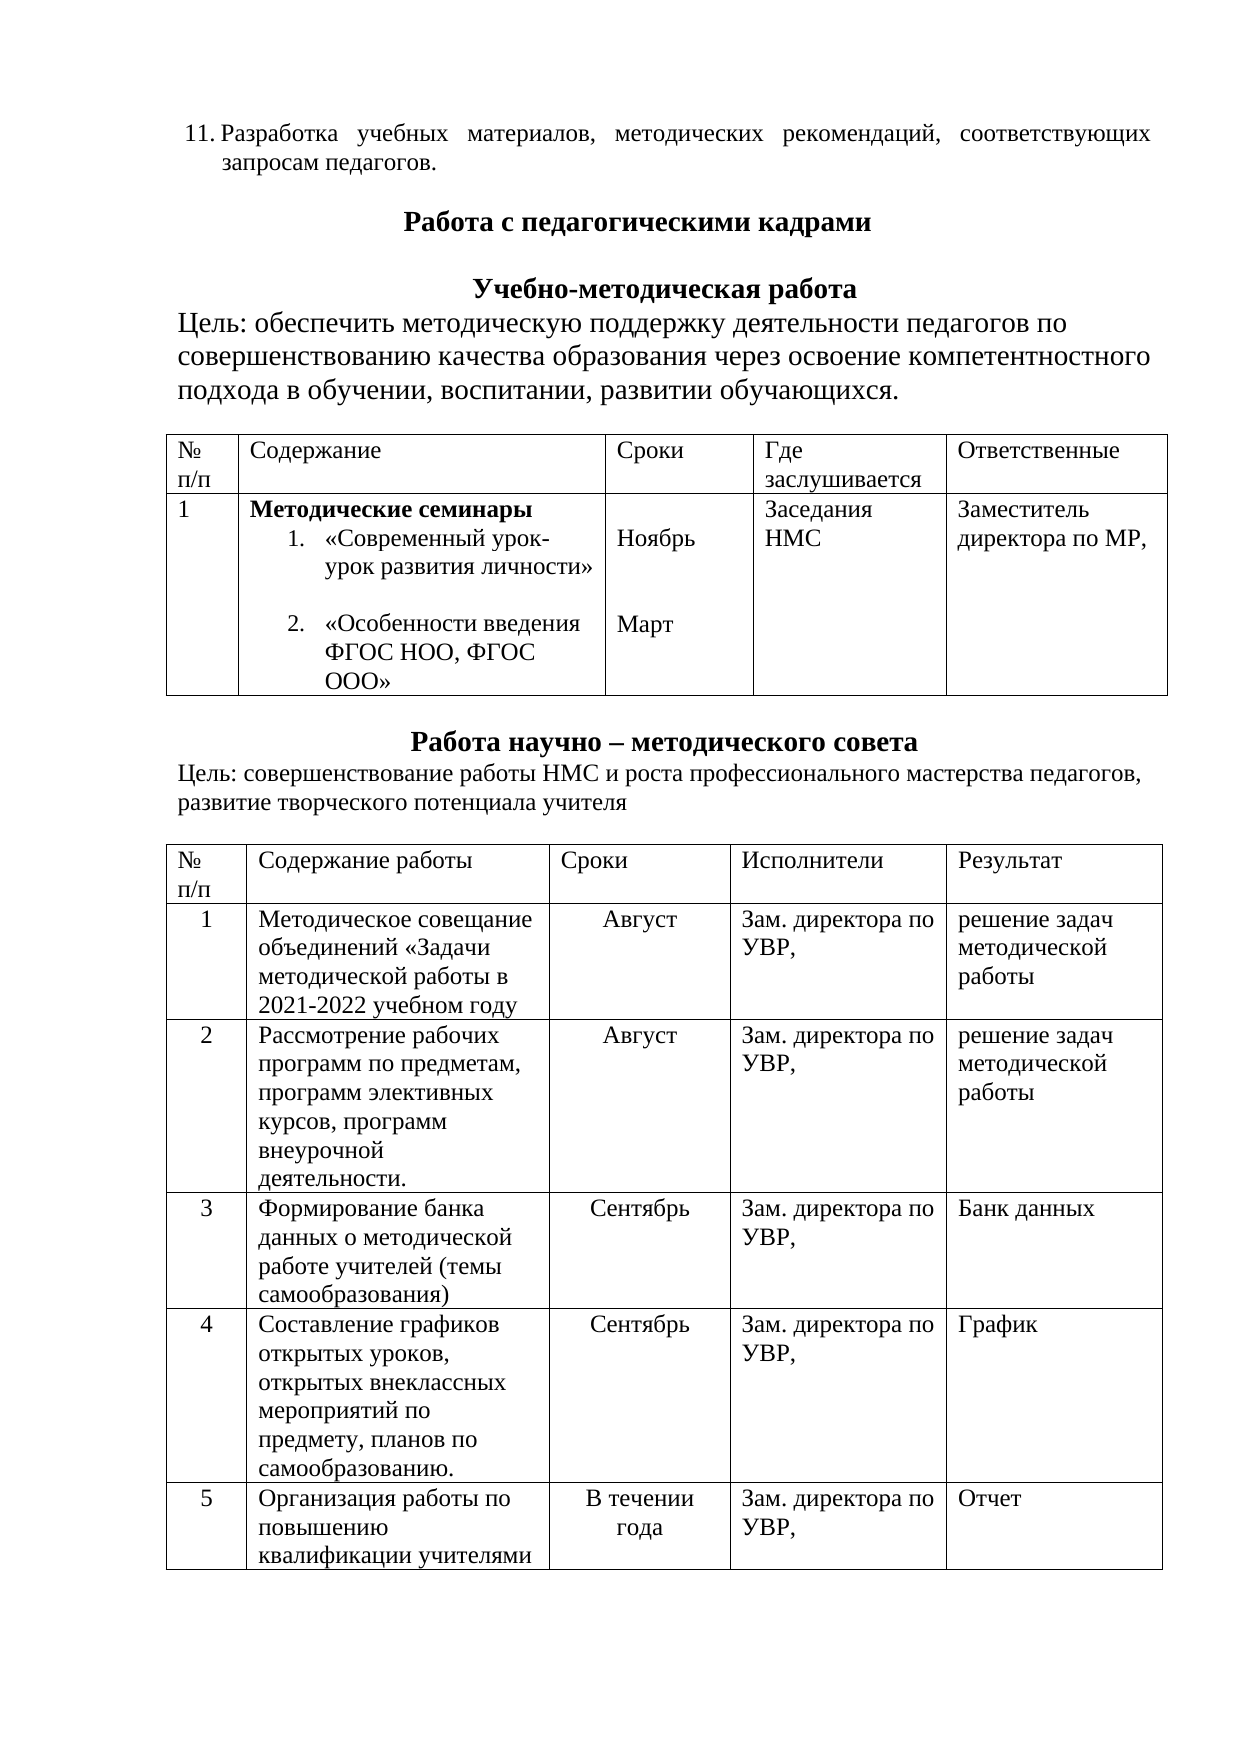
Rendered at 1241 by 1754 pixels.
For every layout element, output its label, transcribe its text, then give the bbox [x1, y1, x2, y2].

table_cell решение задач методической работы [947, 904, 1162, 1019]
table_cell Зам. директора по УВР, [731, 1309, 946, 1482]
table_cell 4 [167, 1309, 246, 1482]
table_header Ответственные [947, 435, 1167, 493]
table_cell Ноябрь Март [606, 494, 753, 694]
table_cell В течении года [550, 1483, 730, 1569]
text Учебно-методическая работа [177, 271, 1152, 305]
table_cell Методические семинары «Современный урок-урок развития личности» «Особенности введения ФГОС НОО, ФГОС ООО» [239, 494, 605, 694]
table_header Сроки [606, 435, 753, 493]
text Работа научно – методического совета [177, 724, 1152, 758]
table_cell 3 [167, 1193, 246, 1308]
table_cell Зам. директора по УВР, [731, 1193, 946, 1308]
table_header Исполнители [731, 845, 946, 903]
table_cell Организация работы по повышению квалификации учителями [247, 1483, 549, 1569]
table_cell Сентябрь [550, 1193, 730, 1308]
list Разработка учебных материалов, методических рекомендаций, соответствующих запросам педагогов. [184, 118, 1152, 176]
table_header № п/п [167, 435, 238, 493]
table_cell Август [550, 904, 730, 1019]
table_header Результат [947, 845, 1162, 903]
table_cell Методическое совещание объединений «Задачи методической работы в 2021-2022 учебном году [247, 904, 549, 1019]
text Работа с педагогическими кадрами [177, 204, 1152, 238]
table_cell Отчет [947, 1483, 1162, 1569]
table_cell Зам. директора по УВР, [731, 1483, 946, 1569]
table_cell Составление графиков открытых уроков, открытых внеклассных мероприятий по предмету, планов по самообразованию. [247, 1309, 549, 1482]
table_header Сроки [550, 845, 730, 903]
table_cell Заседания НМС [754, 494, 946, 694]
text Цель: совершенствование работы НМС и роста профессионального мастерства педагогов, развитие творческого потенциала учителя [177, 758, 1152, 815]
text Цель: обеспечить методическую поддержку деятельности педагогов по совершенствованию качества образования через освоение компетентностного подхода в обучении, воспитании, развитии обучающихся. [177, 305, 1152, 406]
table_cell решение задач методической работы [947, 1020, 1162, 1192]
table_cell График [947, 1309, 1162, 1482]
table_cell Банк данных [947, 1193, 1162, 1308]
table_cell 1 [167, 904, 246, 1019]
table_header Где заслушивается [754, 435, 946, 493]
table_cell Сентябрь [550, 1309, 730, 1482]
table_cell 2 [167, 1020, 246, 1192]
table_cell Формирование банка данных о методической работе учителей (темы самообразования) [247, 1193, 549, 1308]
table_cell Зам. директора по УВР, [731, 1020, 946, 1192]
table_cell Заместитель директора по МР, [947, 494, 1167, 694]
table_cell 1 [167, 494, 238, 694]
table_header Содержание [239, 435, 605, 493]
table_header Содержание работы [247, 845, 549, 903]
table_cell Зам. директора по УВР, [731, 904, 946, 1019]
table_header № п/п [167, 845, 246, 903]
table_cell Рассмотрение рабочих программ по предметам, программ элективных курсов, программ внеурочной деятельности. [247, 1020, 549, 1192]
table_cell 5 [167, 1483, 246, 1569]
table_cell Август [550, 1020, 730, 1192]
